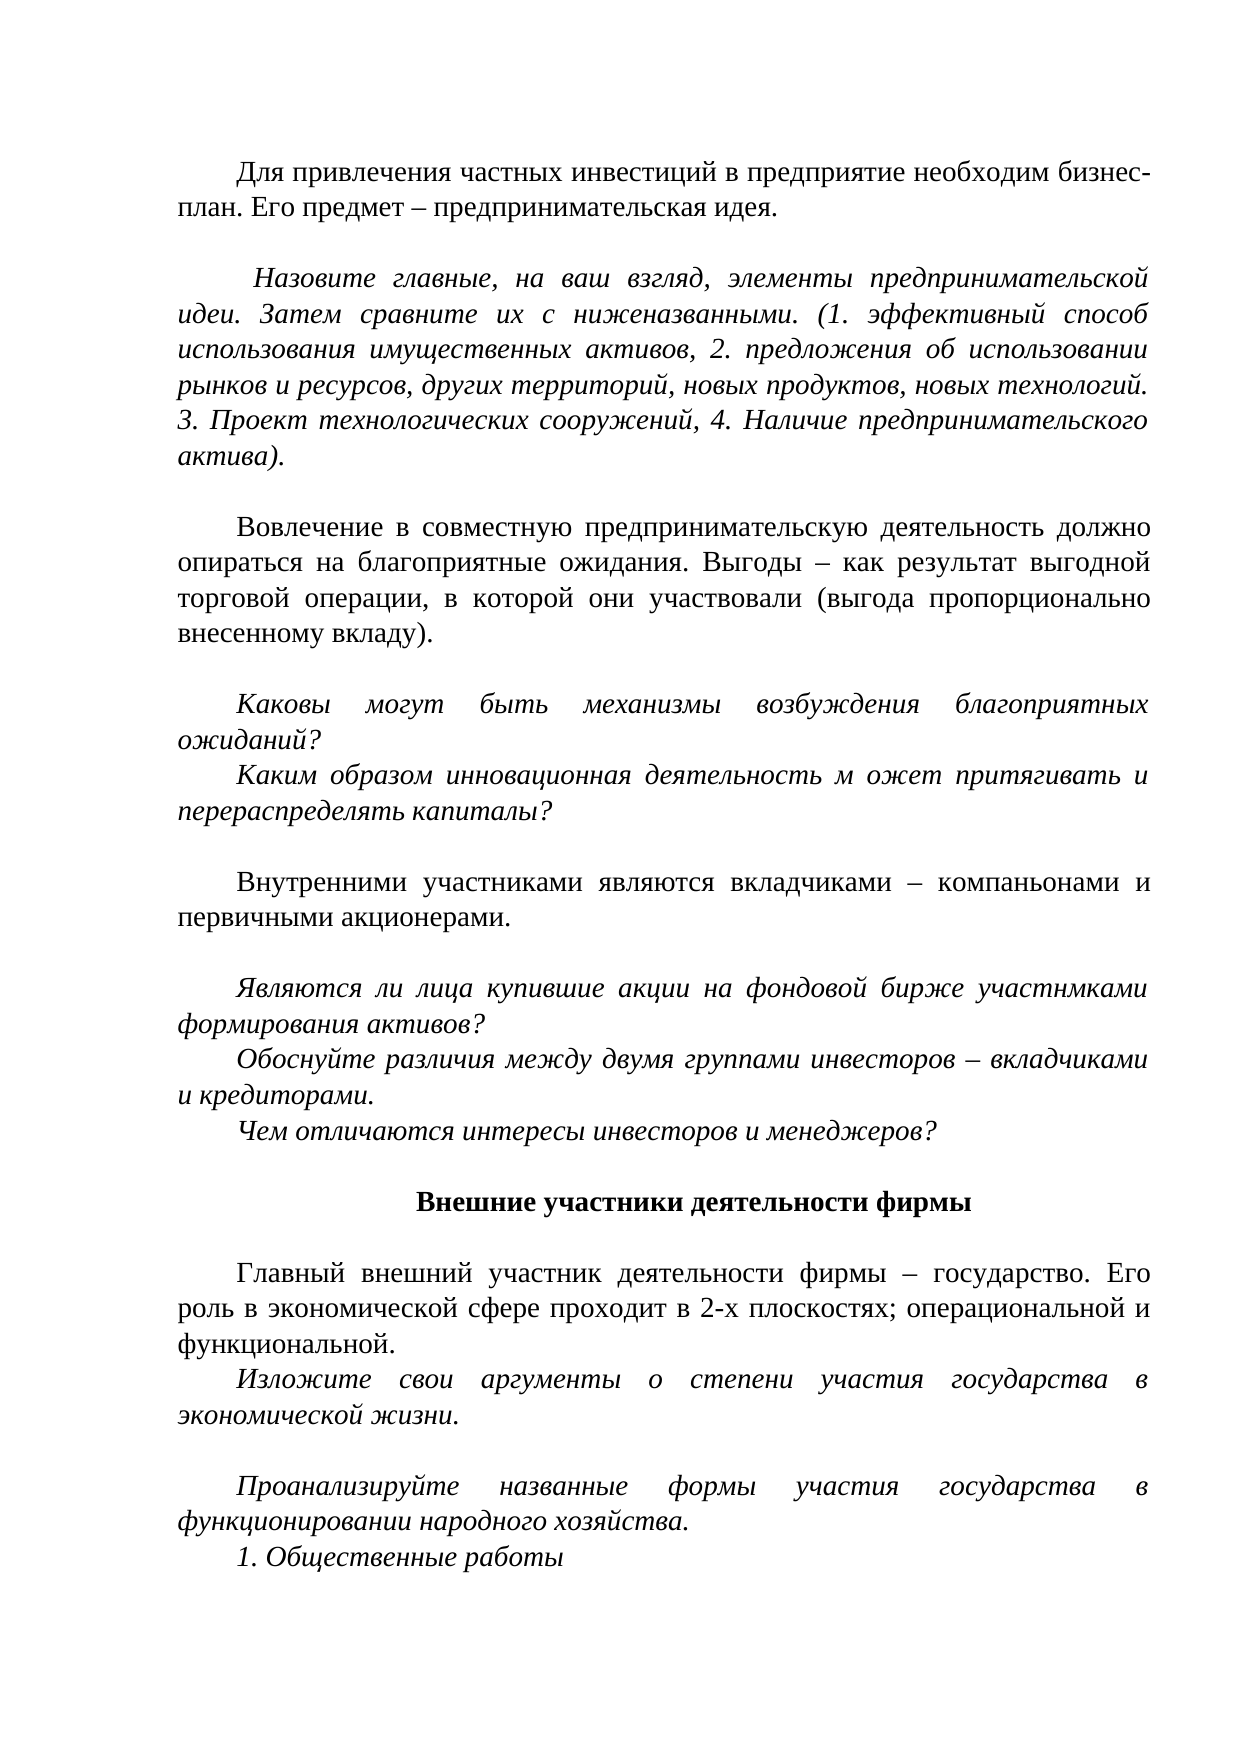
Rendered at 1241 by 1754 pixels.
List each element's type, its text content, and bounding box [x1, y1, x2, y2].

text Проанализируйте названные формы участия государства в функционировании народного хозяйства. [177, 1468, 1152, 1537]
text Обоснуйте различия между двумя группами инвесторов – вкладчиками и кредиторами. [177, 1042, 1152, 1111]
text Вовлечение в совместную предпринимательскую деятельность должно опираться на благоприятные ожидания. Выгоды – как результат выгодной торговой операции, в которой они участвовали (выгода пропорционально внесенному вкладу). [177, 509, 1152, 649]
text Чем отличаются интересы инвесторов и менеджеров? [177, 1113, 1152, 1146]
text 1. Общественные работы [177, 1539, 1152, 1572]
text Внешние участники деятельности фирмы [177, 1184, 1152, 1217]
text Назовите главные, на ваш взгляд, элементы предпринимательской идеи. Затем сравните их с ниженазванными. (1. эффективный способ использования имущественных активов, 2. предложения об использовании рынков и ресурсов, других территорий, новых продуктов, новых технологий. 3. Проект технологических сооружений, 4. Наличие предпринимательского актива). [177, 260, 1152, 471]
text Каким образом инновационная деятельность м ожет притягивать и перераспределять капиталы? [177, 757, 1152, 827]
text Внутренними участниками являются вкладчиками – компаньонами и первичными акционерами. [177, 864, 1152, 933]
text Каковы могут быть механизмы возбуждения благоприятных ожиданий? [177, 686, 1152, 756]
text Являются ли лица купившие акции на фондовой бирже участнмками формирования активов? [177, 971, 1152, 1040]
text Главный внешний участник деятельности фирмы – государство. Его роль в экономической сфере проходит в 2-х плоскостях; операциональной и функциональной. [177, 1255, 1152, 1359]
text Изложите свои аргументы о степени участия государства в экономической жизни. [177, 1361, 1152, 1430]
text Для привлечения частных инвестиций в предприятие необходим бизнес- план. Его предмет – предпринимательская идея. [177, 154, 1152, 223]
